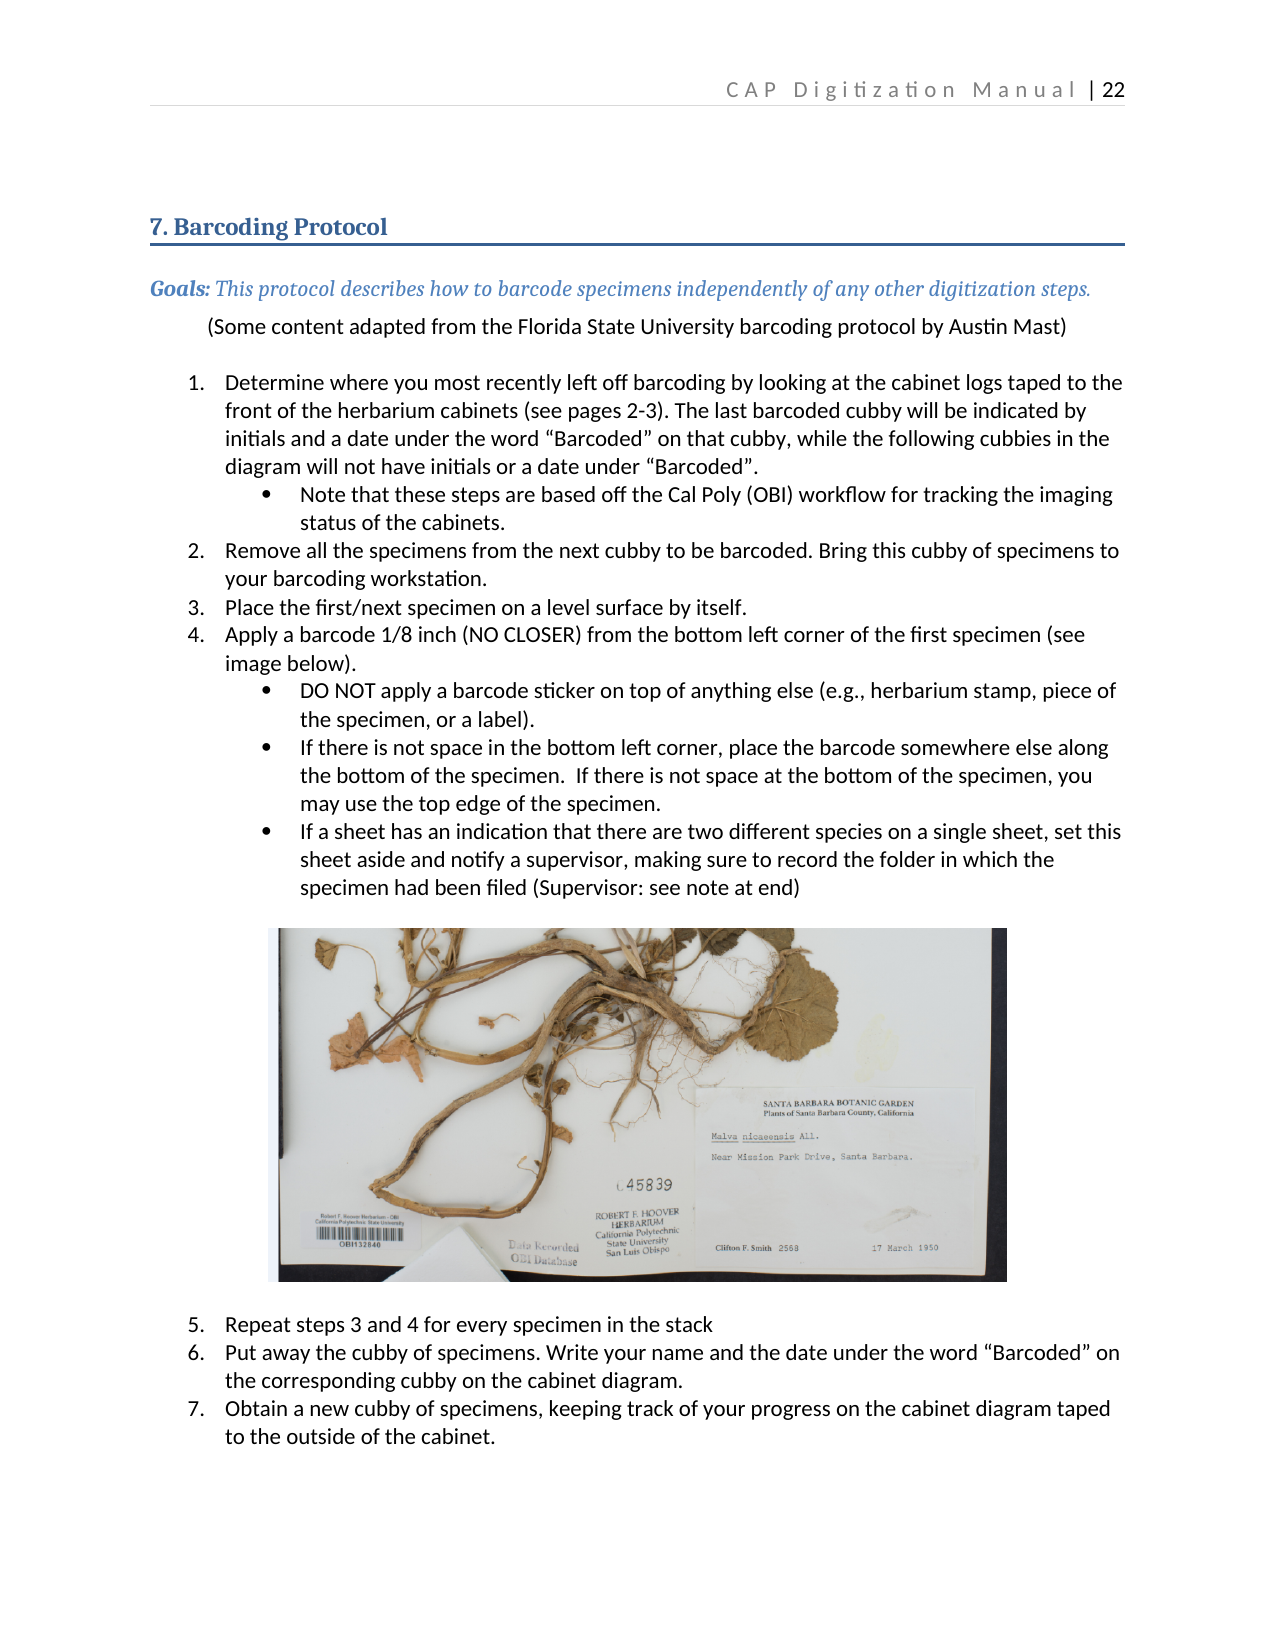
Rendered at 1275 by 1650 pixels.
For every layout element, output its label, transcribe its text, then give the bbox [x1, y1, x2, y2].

subtitle Goals: This protocol describes how to barcode specimens independently of any other digitization steps. [150, 276, 1125, 302]
list If a sheet has an indication that there are two different species on a single sheet, set this sheet aside and notify a supervisor, making sure to record the folder in which the specimen had been filed (Supervisor: see note at end) [262, 817, 1125, 901]
list Obtain a new cubby of specimens, keeping track of your progress on the cabinet diagram taped to the outside of the cabinet. [187, 1394, 1125, 1450]
list Remove all the specimens from the next cubby to be barcoded. Bring this cubby of specimens to your barcoding workstation. [187, 537, 1125, 593]
list Note that these steps are based off the Cal Poly (OBI) workflow for tracking the imaging status of the cabinets. [262, 481, 1125, 537]
list Place the first/next specimen on a level surface by itself. [187, 593, 1125, 621]
list Apply a barcode 1/8 inch (NO CLOSER) from the bottom left corner of the first specimen (see image below). [187, 621, 1125, 677]
list Determine where you most recently left off barcoding by looking at the cabinet logs taped to the front of the herbarium cabinets (see pages 2-3). The last barcoded cubby will be indicated by initials and a date under the word “Barcoded” on that cubby, while the following cubbies in the diagram will not have initials or a date under “Barcoded”. [187, 368, 1125, 481]
list DO NOT apply a barcode sticker on top of anything else (e.g., herbarium stamp, piece of the specimen, or a label). [262, 677, 1125, 733]
list Repeat steps 3 and 4 for every specimen in the stack [187, 1310, 1125, 1338]
list Put away the cubby of specimens. Write your name and the date under the word “Barcoded” on the corresponding cubby on the cabinet diagram. [187, 1338, 1125, 1394]
text (Some content adapted from the Florida State University barcoding protocol by Austin Mast) [150, 312, 1125, 340]
list If there is not space in the bottom left corner, place the barcode somewhere else along the bottom of the specimen. If there is not space at the bottom of the specimen, you may use the top edge of the specimen. [262, 733, 1125, 817]
picture [268, 928, 1007, 1282]
subtitle 7. Barcoding Protocol [150, 212, 1125, 243]
